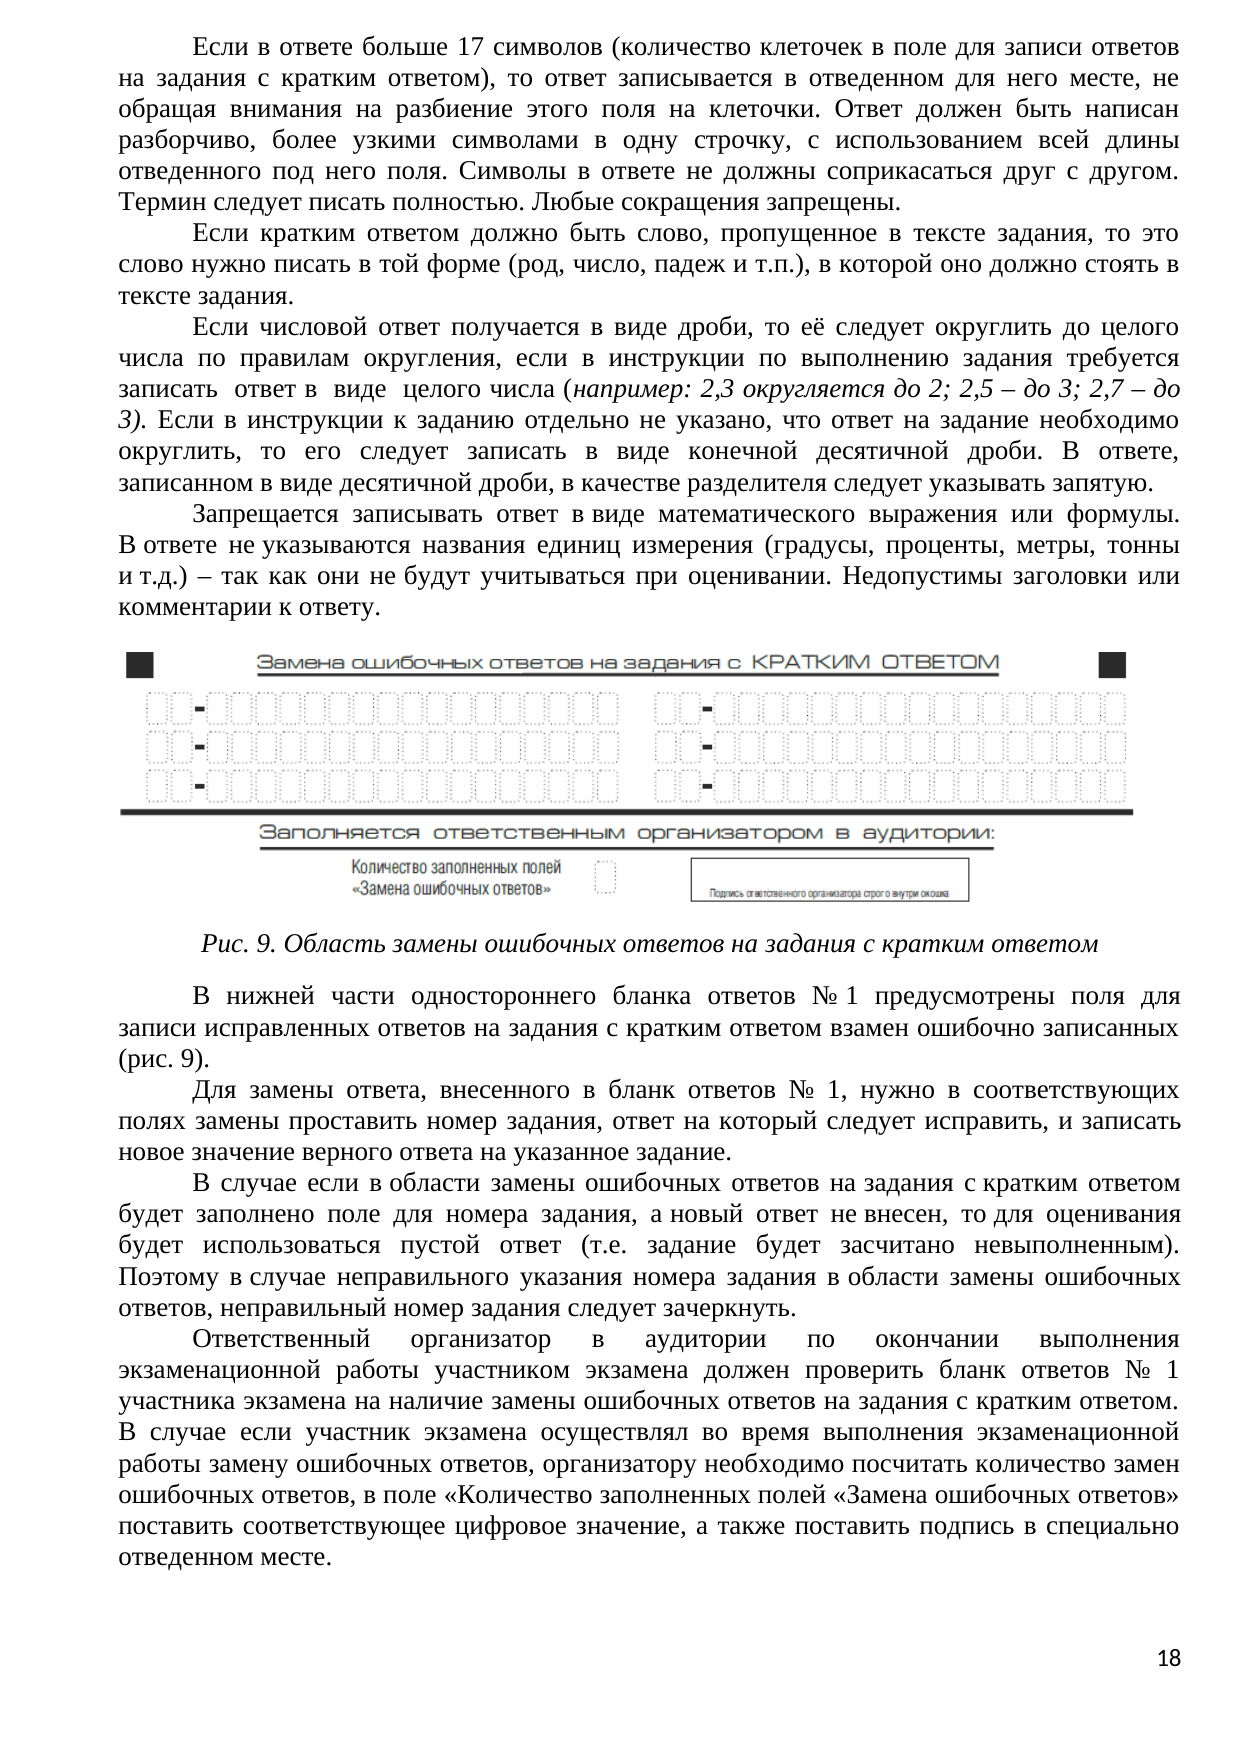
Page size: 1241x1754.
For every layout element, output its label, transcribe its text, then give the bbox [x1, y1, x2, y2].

text В нижней части одностороннего бланка ответов № 1 предусмотрены поля для записи исправленных ответов на задания с кратким ответом взамен ошибочно записанных (рис. 9). [118, 979, 1181, 1073]
picture [118, 652, 1151, 928]
text Запрещается записывать ответ в виде математического выражения или формулы. В ответе не указываются названия единиц измерения (градусы, проценты, метры, тонны и т.д.) – так как они не будут учитываться при оценивании. Недопустимы заголовки или комментарии к ответу. [118, 497, 1181, 621]
text Если числовой ответ получается в виде дроби, то её следует округлить до целого числа по правилам округления, если в инструкции по выполнению задания требуется записать ответ в виде целого числа (например: 2,3 округляется до 2; 2,5 – до 3; 2,7 – до 3). Если в инструкции к заданию отдельно не указано, что ответ на задание необходимо округлить, то его следует записать в виде конечной десятичной дроби. В ответе, записанном в виде десятичной дроби, в качестве разделителя следует указывать запятую. [118, 310, 1181, 497]
text Если в ответе больше 17 символов (количество клеточек в поле для записи ответов на задания с кратким ответом), то ответ записывается в отведенном для него месте, не обращая внимания на разбиение этого поля на клеточки. Ответ должен быть написан разборчиво, более узкими символами в одну строчку, с использованием всей длины отведенного под него поля. Символы в ответе не должны соприкасаться друг с другом. Термин следует писать полностью. Любые сокращения запрещены. [118, 29, 1181, 216]
text Для замены ответа, внесенного в бланк ответов № 1, нужно в соответствующих полях замены проставить номер задания, ответ на который следует исправить, и записать новое значение верного ответа на указанное задание. [118, 1073, 1181, 1166]
text В случае если в области замены ошибочных ответов на задания с кратким ответом будет заполнено поле для номера задания, а новый ответ не внесен, то для оценивания будет использоваться пустой ответ (т.е. задание будет засчитано невыполненным). Поэтому в случае неправильного указания номера задания в области замены ошибочных ответов, неправильный номер задания следует зачеркнуть. [118, 1166, 1181, 1322]
text Рис. 9. Область замены ошибочных ответов на задания с кратким ответом [118, 927, 1181, 959]
text Ответственный организатор в аудитории по окончании выполнения экзаменационной работы участником экзамена должен проверить бланк ответов № 1 участника экзамена на наличие замены ошибочных ответов на задания с кратким ответом. В случае если участник экзамена осуществлял во время выполнения экзаменационной работы замену ошибочных ответов, организатору необходимо посчитать количество замен ошибочных ответов, в поле «Количество заполненных полей «Замена ошибочных ответов» поставить соответствующее цифровое значение, а также поставить подпись в специально отведенном месте. [118, 1322, 1181, 1571]
text Если кратким ответом должно быть слово, пропущенное в тексте задания, то это слово нужно писать в той форме (род, число, падеж и т.п.), в которой оно должно стоять в тексте задания. [118, 216, 1181, 310]
